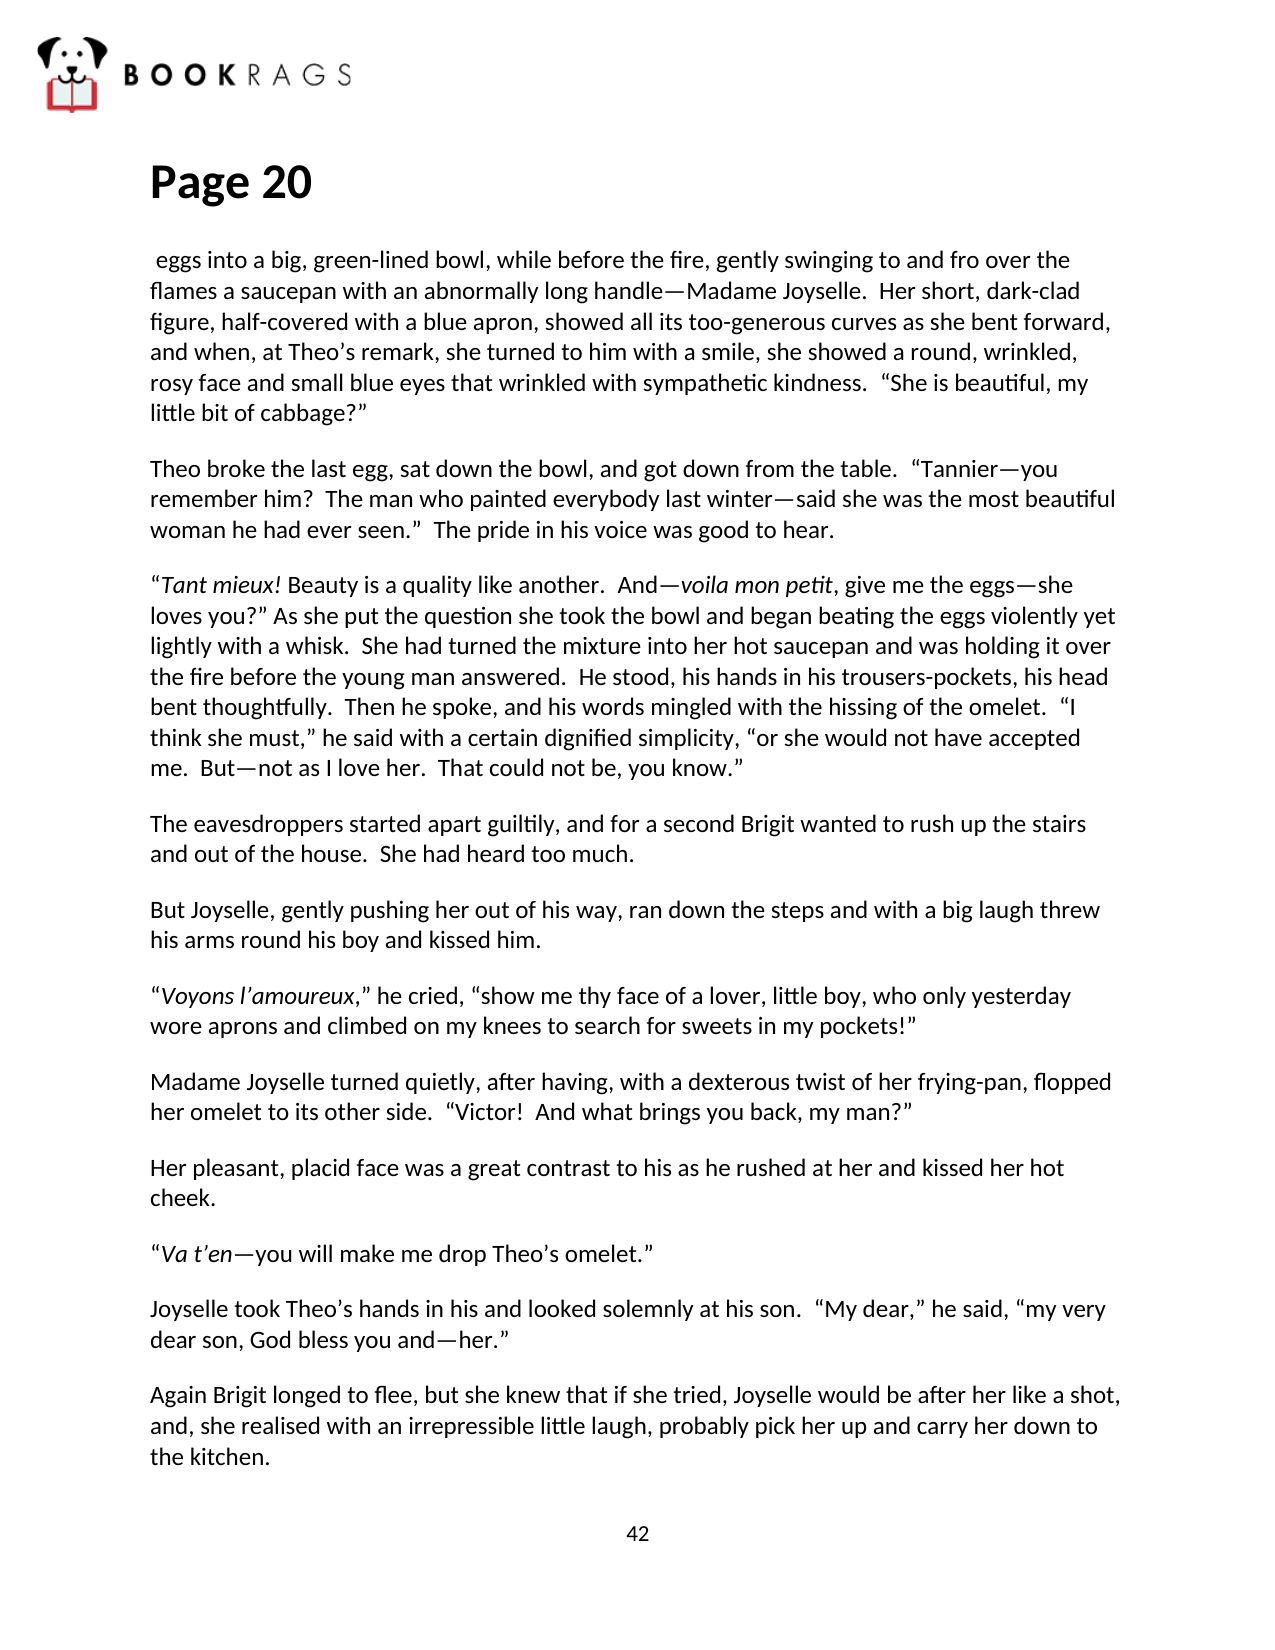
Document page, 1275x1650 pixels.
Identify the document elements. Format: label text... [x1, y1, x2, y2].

text Page 20 [150, 150, 1125, 211]
text “Tant mieux! Beauty is a quality like another. And—­voila mon petit, give me the eggs—­she loves you?” As she put the question she took the bowl and began beating the eggs violently yet lightly with a whisk. She had turned the mixture into her hot saucepan and was holding it over the fire before the young man answered. He stood, his hands in his trousers-pockets, his head bent thoughtfully. Then he spoke, and his words mingled with the hissing of the omelet. “I think she must,” he said with a certain dignified simplicity, “or she would not have accepted me. But—­not as I love her. That could not be, you know.” [150, 569, 1125, 783]
text The eavesdroppers started apart guiltily, and for a second Brigit wanted to rush up the stairs and out of the house. She had heard too much. [150, 808, 1125, 869]
text Again Brigit longed to flee, but she knew that if she tried, Joyselle would be after her like a shot, and, she realised with an irrepressible little laugh, probably pick her up and carry her down to the kitchen. [150, 1380, 1125, 1471]
text eggs into a big, green-lined bowl, while before the fire, gently swinging to and fro over the flames a saucepan with an abnormally long handle—­Madame Joyselle. Her short, dark-clad figure, half-covered with a blue apron, showed all its too-generous curves as she bent forward, and when, at Theo’s remark, she turned to him with a smile, she showed a round, wrinkled, rosy face and small blue eyes that wrinkled with sympathetic kindness. “She is beautiful, my little bit of cabbage?” [150, 244, 1125, 428]
text But Joyselle, gently pushing her out of his way, ran down the steps and with a big laugh threw his arms round his boy and kissed him. [150, 894, 1125, 955]
text Joyselle took Theo’s hands in his and looked solemnly at his son. “My dear,” he said, “my very dear son, God bless you and—­her.” [150, 1294, 1125, 1355]
text Theo broke the last egg, sat down the bowl, and got down from the table. “Tannier—­you remember him? The man who painted everybody last winter—­said she was the most beautiful woman he had ever seen.” The pride in his voice was good to hear. [150, 453, 1125, 544]
text “Voyons l’amoureux,” he cried, “show me thy face of a lover, little boy, who only yesterday wore aprons and climbed on my knees to search for sweets in my pockets!” [150, 980, 1125, 1041]
picture [37, 37, 351, 113]
text “Va t’en—­you will make me drop Theo’s omelet.” [150, 1238, 1125, 1269]
text Her pleasant, placid face was a great contrast to his as he rushed at her and kissed her hot cheek. [150, 1152, 1125, 1213]
text Madame Joyselle turned quietly, after having, with a dexterous twist of her frying-pan, flopped her omelet to its other side. “Victor! And what brings you back, my man?” [150, 1066, 1125, 1127]
